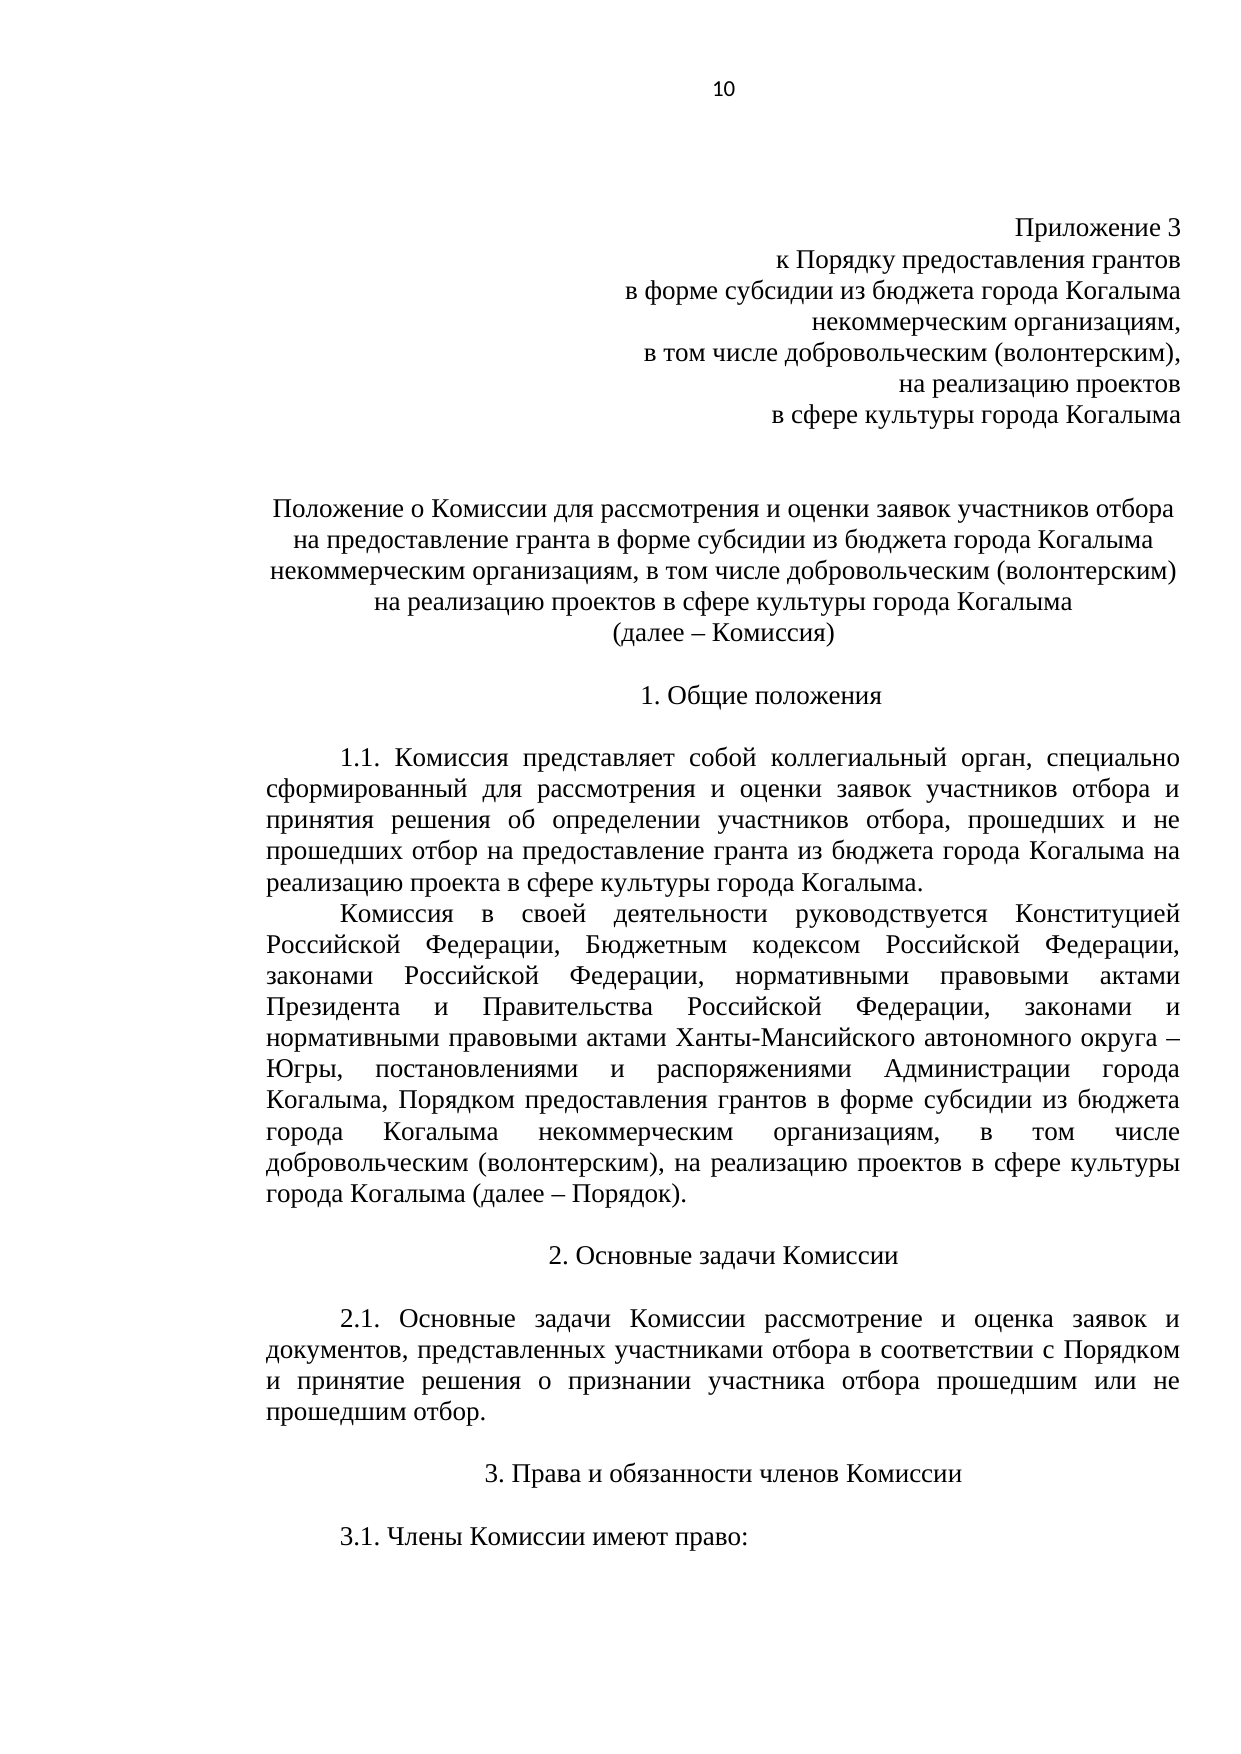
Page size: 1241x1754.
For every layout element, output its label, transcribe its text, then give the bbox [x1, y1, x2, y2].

text 2.1. Основные задачи Комиссии рассмотрение и оценка заявок и документов, представленных участниками отбора в соответствии с Порядком и принятие решения о признании участника отбора прошедшим или не прошедшим отбор. [266, 1302, 1181, 1426]
text 1. Общие положения [341, 679, 1181, 710]
text в том числе добровольческим (волонтерским), [266, 336, 1181, 367]
text на реализацию проектов [266, 367, 1181, 398]
text в форме субсидии из бюджета города Когалыма [266, 274, 1181, 305]
text 3.1. Члены Комиссии имеют право: [266, 1520, 1181, 1551]
text 2. Основные задачи Комиссии [266, 1239, 1181, 1271]
text в сфере культуры города Когалыма [266, 398, 1181, 429]
text 3. Права и обязанности членов Комиссии [266, 1457, 1181, 1488]
text некоммерческим организациям, [266, 305, 1181, 336]
text Положение о Комиссии для рассмотрения и оценки заявок участников отбора на предоставление гранта в форме субсидии из бюджета города Когалыма некоммерческим организациям, в том числе добровольческим (волонтерским) на реализацию проектов в сфере культуры города Когалыма [266, 492, 1181, 616]
text (далее – Комиссия) [266, 616, 1181, 648]
text Приложение 3 [266, 212, 1181, 243]
text Комиссия в своей деятельности руководствуется Конституцией Российской Федерации, Бюджетным кодексом Российской Федерации, законами Российской Федерации, нормативными правовыми актами Президента и Правительства Российской Федерации, законами и нормативными правовыми актами Ханты-Мансийского автономного округа – Югры, постановлениями и распоряжениями Администрации города Когалыма, Порядком предоставления грантов в форме субсидии из бюджета города Когалыма некоммерческим организациям, в том числе добровольческим (волонтерским), на реализацию проектов в сфере культуры города Когалыма (далее – Порядок). [266, 897, 1181, 1208]
text к Порядку предоставления грантов [266, 243, 1181, 274]
text 1.1. Комиссия представляет собой коллегиальный орган, специально сформированный для рассмотрения и оценки заявок участников отбора и принятия решения об определении участников отбора, прошедших и не прошедших отбор на предоставление гранта из бюджета города Когалыма на реализацию проекта в сфере культуры города Когалыма. [266, 741, 1181, 897]
